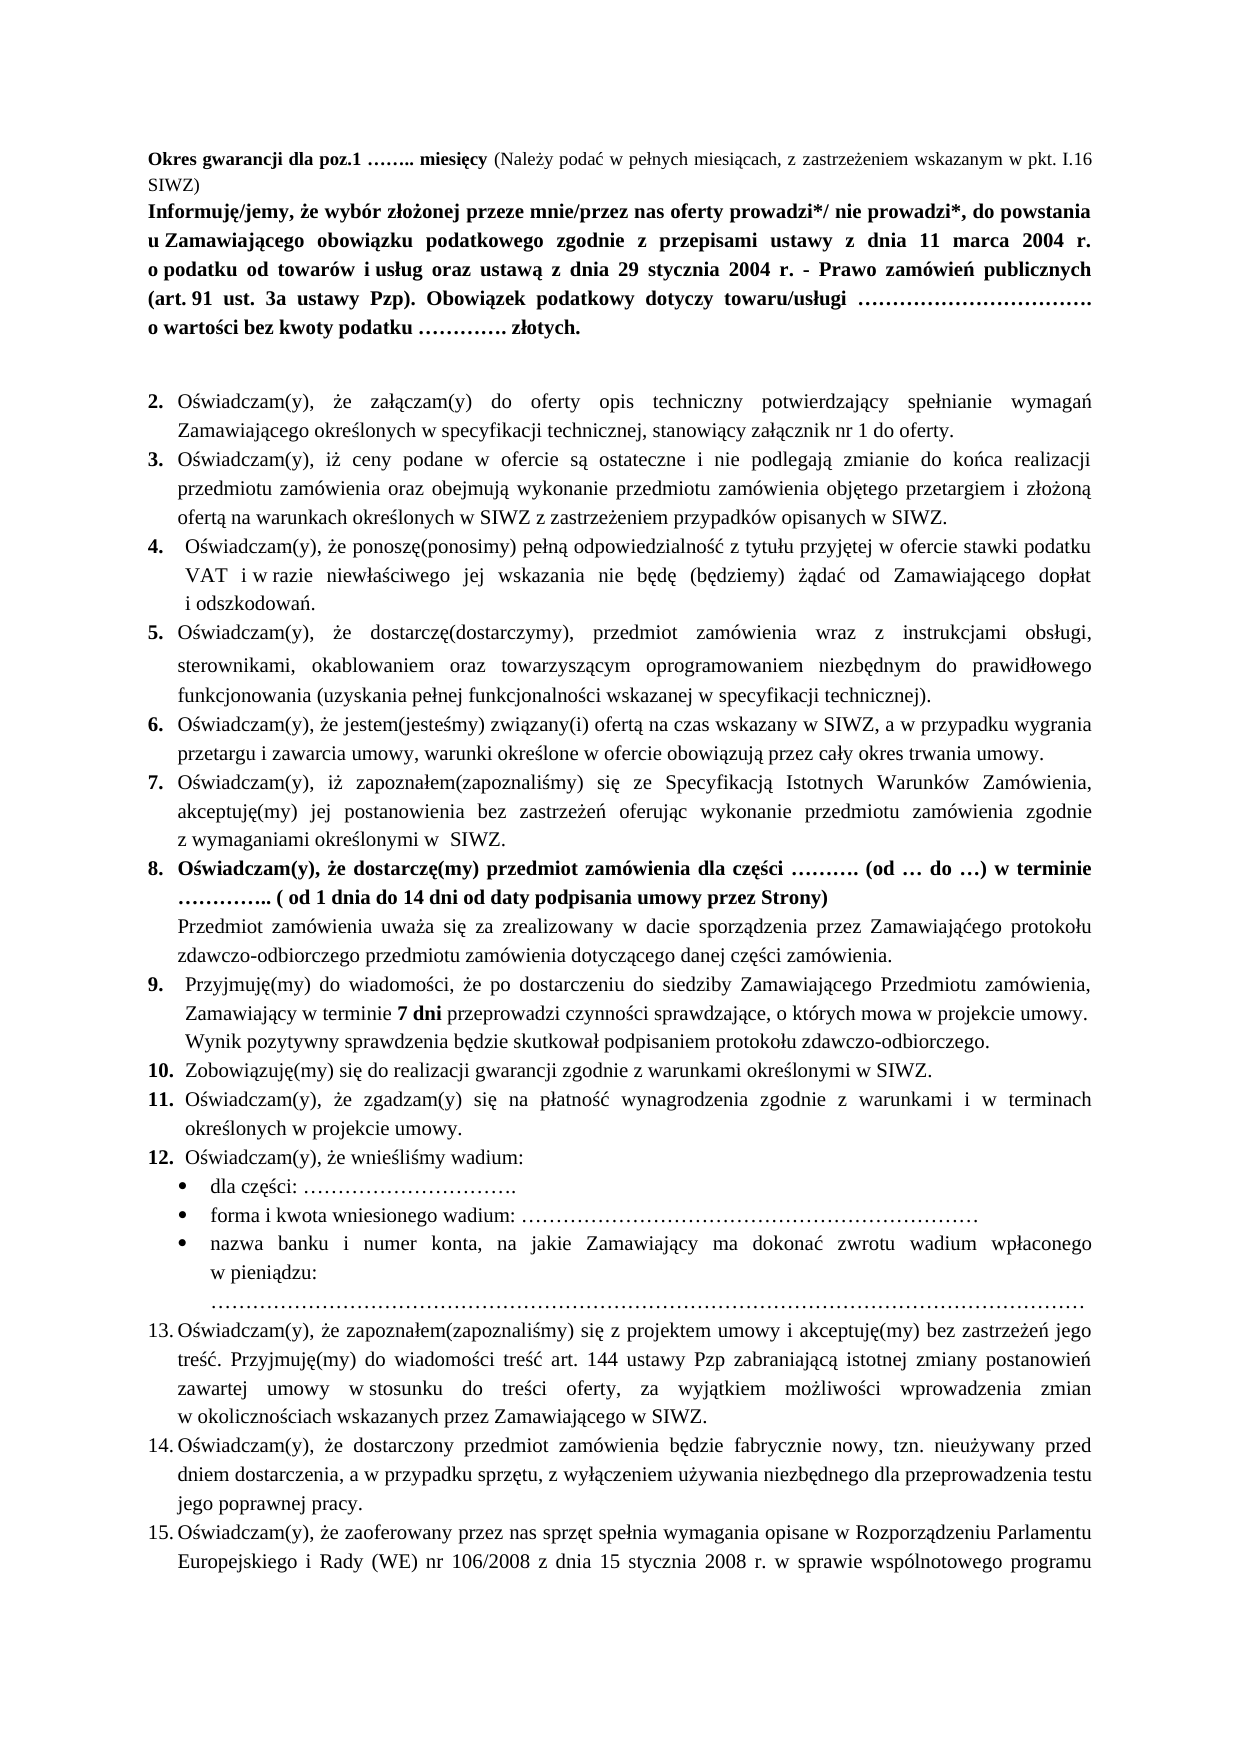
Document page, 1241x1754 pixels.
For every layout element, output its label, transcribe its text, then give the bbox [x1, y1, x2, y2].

text Okres gwarancji dla poz.1 …….. miesięcy (Należy podać w pełnych miesiącach, z zastrzeżeniem wskazanym w pkt. I.16 SIWZ) [148, 148, 1093, 195]
list Oświadczam(y), że dostarczę(dostarczymy), przedmiot zamówienia wraz z instrukcjami obsługi, sterownikami, okablowaniem oraz towarzyszącym oprogramowaniem niezbędnym do prawidłowego funkcjonowania (uzyskania pełnej funkcjonalności wskazanej w specyfikacji technicznej). [148, 620, 1093, 707]
list Oświadczam(y), że wnieśliśmy wadium: [148, 1145, 1093, 1169]
list Oświadczam(y), iż ceny podane w ofercie są ostateczne i nie podlegają zmianie do końca realizacji przedmiotu zamówienia oraz obejmują wykonanie przedmiotu zamówienia objętego przetargiem i złożoną ofertą na warunkach określonych w SIWZ z zastrzeżeniem przypadków opisanych w SIWZ. [148, 447, 1093, 529]
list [148, 1520, 1093, 1573]
list Przyjmuję(my) do wiadomości, że po dostarczeniu do siedziby Zamawiającego Przedmiotu zamówienia, Zamawiający w terminie 7 dni przeprowadzi czynności sprawdzające, o których mowa w projekcie umowy. [148, 972, 1093, 1024]
list dla części: …………………………. [179, 1174, 1093, 1198]
list nazwa banku i numer konta, na jakie Zamawiający ma dokonać zwrotu wadium wpłaconego w pieniądzu: ……………………………………………………………………………………………………………… [179, 1231, 1093, 1313]
text Przedmiot zamówienia uważa się za zrealizowany w dacie sporządzenia przez Zamawiająćego protokołu zdawczo-odbiorczego przedmiotu zamówienia dotyczącego danej części zamówienia. [177, 914, 1093, 967]
list Oświadczam(y), że zapoznałem(zapoznaliśmy) się z projektem umowy i akceptuję(my) bez zastrzeżeń jego treść. Przyjmuję(my) do wiadomości treść art. 144 ustawy Pzp zabraniającą istotnej zmiany postanowień zawartej umowy w stosunku do treści oferty, za wyjątkiem możliwości wprowadzenia zmian w okolicznościach wskazanych przez Zamawiającego w SIWZ. [148, 1318, 1093, 1428]
list Oświadczam(y), że załączam(y) do oferty opis techniczny potwierdzający spełnianie wymagań Zamawiającego określonych w specyfikacji technicznej, stanowiący załącznik nr 1 do oferty. [148, 389, 1093, 442]
text Wynik pozytywny sprawdzenia będzie skutkował podpisaniem protokołu zdawczo-odbiorczego. [185, 1029, 1093, 1053]
list forma i kwota wniesionego wadium: ………………………………………………………… [179, 1202, 1093, 1227]
list Oświadczam(y), że zgadzam(y) się na płatność wynagrodzenia zgodnie z warunkami i w terminach określonych w projekcie umowy. [148, 1087, 1093, 1140]
list Oświadczam(y), że dostarczę(my) przedmiot zamówienia dla części ………. (od … do …) w terminie ………….. ( od 1 dnia do 14 dni od daty podpisania umowy przez Strony) [148, 856, 1093, 909]
list Oświadczam(y), że ponoszę(ponosimy) pełną odpowiedzialność z tytułu przyjętej w ofercie stawki podatku VAT i w razie niewłaściwego jej wskazania nie będę (będziemy) żądać od Zamawiającego dopłat i odszkodowań. [148, 534, 1093, 615]
list Oświadczam(y), że dostarczony przedmiot zamówienia będzie fabrycznie nowy, tzn. nieużywany przed dniem dostarczenia, a w przypadku sprzętu, z wyłączeniem używania niezbędnego dla przeprowadzenia testu jego poprawnej pracy. [148, 1433, 1093, 1515]
list Oświadczam(y), że jestem(jesteśmy) związany(i) ofertą na czas wskazany w SIWZ, a w przypadku wygrania przetargu i zawarcia umowy, warunki określone w ofercie obowiązują przez cały okres trwania umowy. [148, 712, 1093, 765]
list Zobowiązuję(my) się do realizacji gwarancji zgodnie z warunkami określonymi w SIWZ. [148, 1058, 1093, 1082]
list Oświadczam(y), iż zapoznałem(zapoznaliśmy) się ze Specyfikacją Istotnych Warunków Zamówienia, akceptuję(my) jej postanowienia bez zastrzeżeń oferując wykonanie przedmiotu zamówienia zgodnie z wymaganiami określonymi w SIWZ. [148, 770, 1093, 851]
